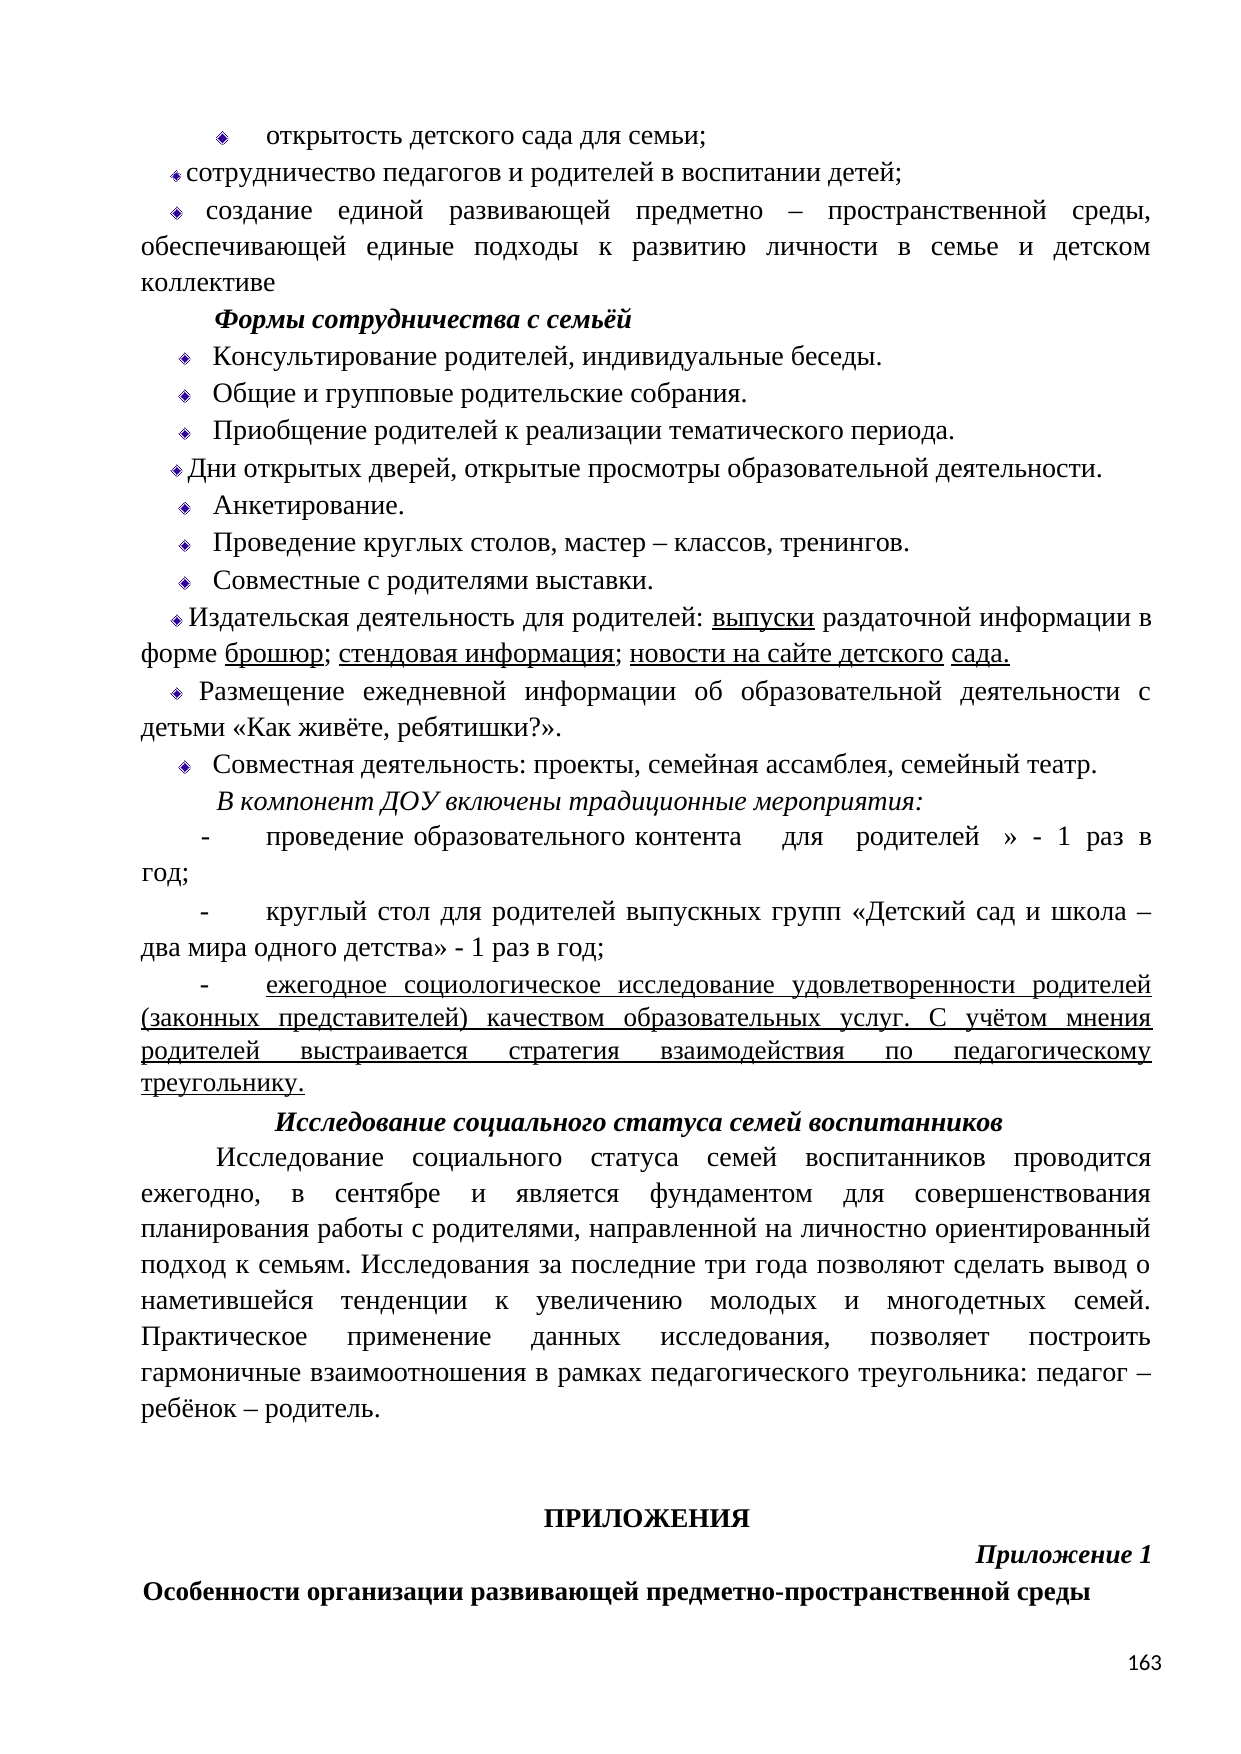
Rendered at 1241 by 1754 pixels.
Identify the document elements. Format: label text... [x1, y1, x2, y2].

picture [170, 206, 183, 220]
picture [178, 539, 191, 552]
picture [170, 614, 183, 627]
text Исследование социального статуса семей воспитанников проводится ежегодно, в сентябре и является фундаментом для совершенствования планирования работы с родителями, направленной на личностно ориентированный подход к семьям. Исследования за последние три года позволяют сделать вывод о наметившейся тенденции к увеличению молодых и многодетных семей. Практическое применение данных исследования, позволяет построить гармоничные взаимоотношения в рамках педагогического треугольника: педагог – ребёнок – родитель. [141, 1140, 1152, 1424]
text Особенности организации развивающей предметно-пространственной среды [142, 1575, 1166, 1607]
text Приобщение родителей к реализации тематического периода. [118, 413, 1167, 446]
text В компонент ДОУ включены традиционные мероприятия: [216, 784, 1167, 817]
picture [178, 760, 191, 774]
list ежегодное социологическое исследование удовлетворенности родителей (законных представителей) качеством образовательных услуг. С учётом мнения родителей выстраивается стратегия взаимодействия по педагогическому треугольнику. [141, 1030, 1152, 1061]
text Приложение 1 [118, 1538, 1153, 1569]
text Проведение круглых столов, мастер – классов, тренингов. [118, 526, 1167, 558]
picture [170, 687, 183, 700]
text Издательская деятельность для родителей: выпуски раздаточной информации в форме брошюр; стендовая информация; новости на сайте детского сада. [141, 600, 1152, 669]
picture [178, 427, 191, 440]
list круглый стол для родителей выпускных групп «Детский сад и школа – два мира одного детства» - 1 раз в год; [141, 894, 1152, 962]
text Формы сотрудничества с семьёй [214, 302, 1152, 334]
picture [216, 131, 229, 145]
subtitle Исследование социального статуса семей воспитанников [126, 1105, 1152, 1137]
text Размещение ежедневной информации об образовательной деятельности с детьми «Как живёте, ребятишки?». [141, 674, 1152, 742]
text Анкетирование. [118, 488, 1167, 521]
picture [178, 502, 191, 515]
picture [178, 389, 191, 403]
list ежегодное социологическое исследование удовлетворенности родителей (законных представителей) качеством образовательных услуг. С учётом мнения родителей выстраивается стратегия взаимодействия по педагогическому треугольнику. [141, 1063, 1152, 1098]
text Совместные с родителями выставки. [118, 563, 1167, 595]
list ежегодное социологическое исследование удовлетворенности родителей (законных представителей) качеством образовательных услуг. С учётом мнения родителей выстраивается стратегия взаимодействия по педагогическому треугольнику. [141, 967, 1152, 1028]
subtitle ПРИЛОЖЕНИЯ [197, 1502, 1097, 1533]
text открытость детского сада для семьи; [172, 118, 954, 150]
text создание единой развивающей предметно – пространственной среды, обеспечивающей единые подходы к развитию личности в семье и детском коллективе [141, 193, 1152, 297]
picture [170, 170, 182, 182]
text сотрудничество педагогов и родителей в воспитании детей; [141, 155, 1152, 188]
picture [178, 576, 191, 590]
text Дни открытых дверей, открытые просмотры образовательной деятельности. [141, 451, 1152, 483]
text Общие и групповые родительские собрания. [118, 376, 1167, 408]
text Совместная деятельность: проекты, семейная ассамблея, семейный театр. [118, 747, 1167, 779]
picture [178, 352, 191, 365]
picture [170, 464, 183, 477]
text Консультирование родителей, индивидуальные беседы. [118, 338, 1167, 371]
list проведение образовательного контента для родителей » - 1 раз в год; [142, 819, 1152, 888]
